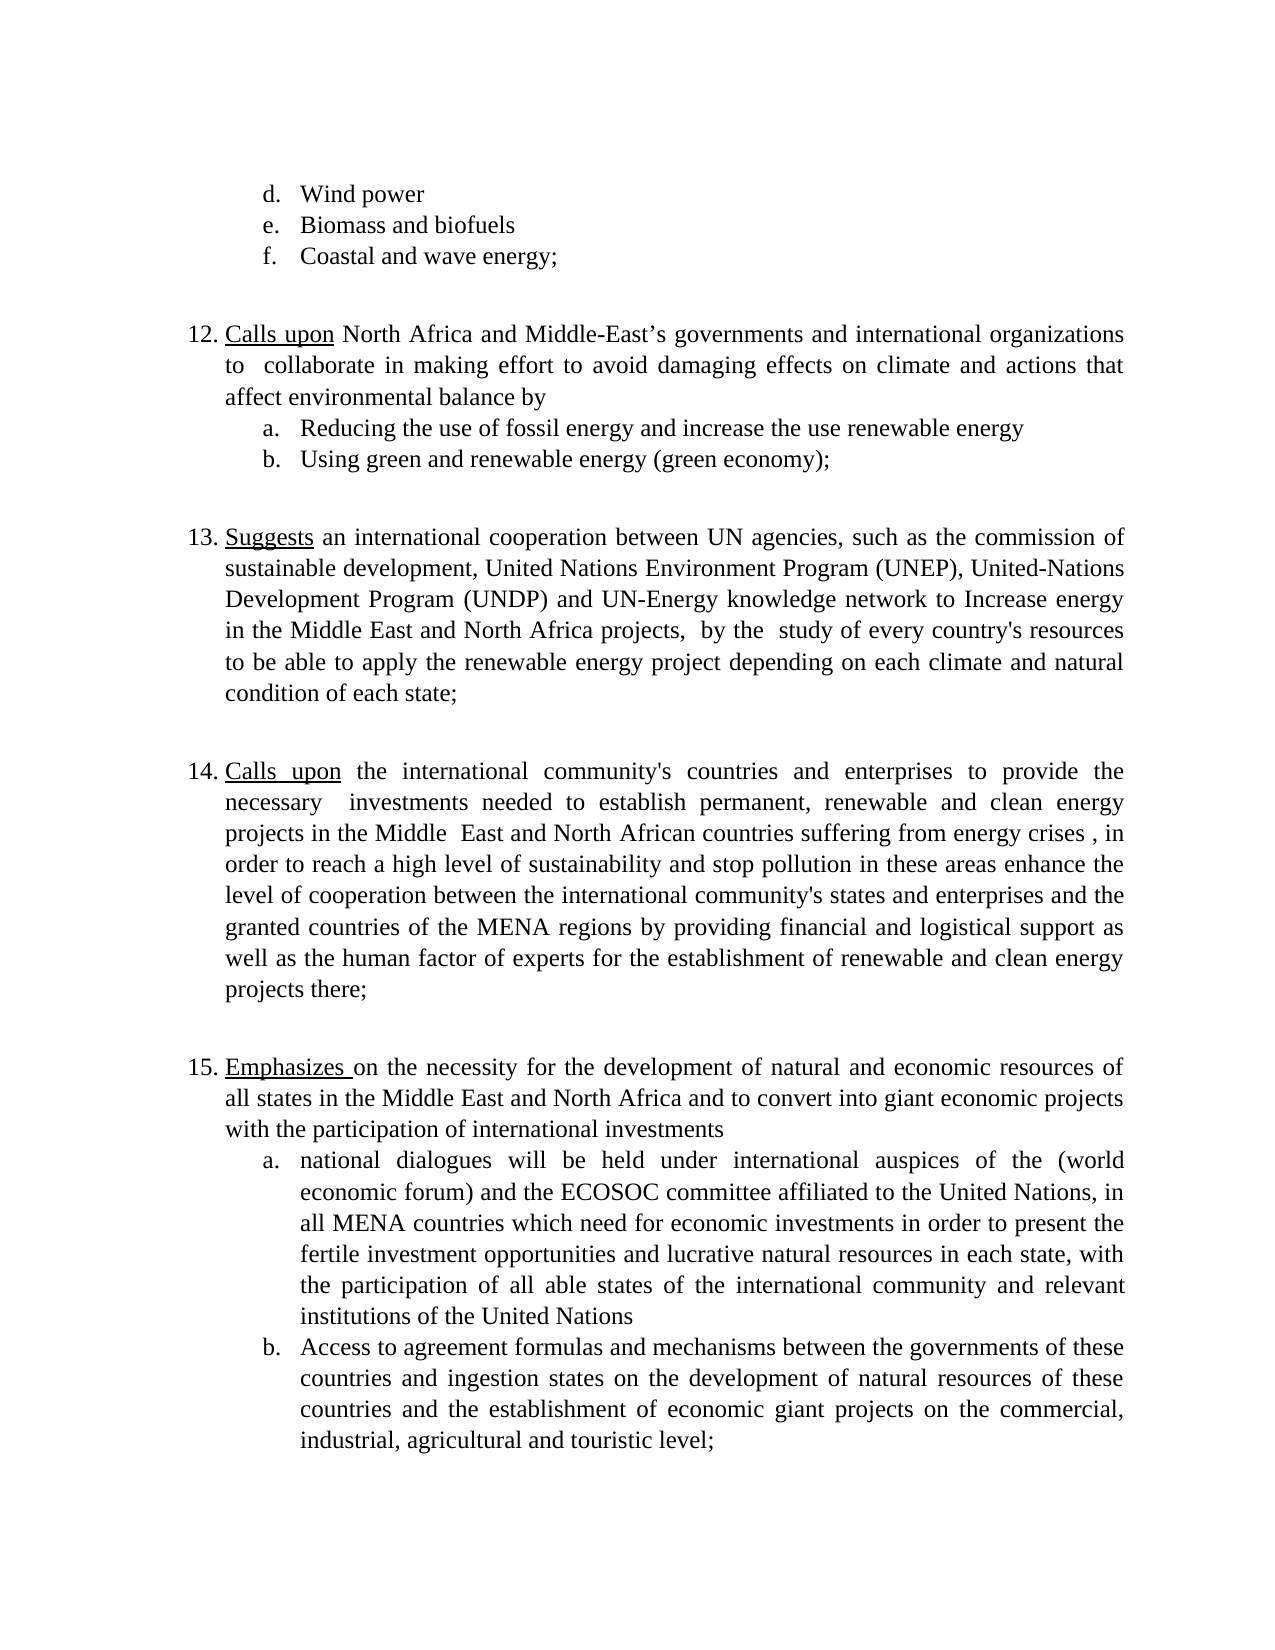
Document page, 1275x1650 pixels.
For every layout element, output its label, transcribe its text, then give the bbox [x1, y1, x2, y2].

list Calls upon North Africa and Middle-East’s governments and international organizations to collaborate in making effort to avoid damaging effects on climate and actions that affect environmental balance by [187, 319, 1125, 410]
list Wind power [262, 179, 1125, 207]
list national dialogues will be held under international auspices of the (world economic forum) and the ECOSOC committee affiliated to the United Nations, in all MENA countries which need for economic investments in order to present the fertile investment opportunities and lucrative natural resources in each state, with the participation of all able states of the international community and relevant institutions of the United Nations [262, 1146, 1125, 1329]
list Using green and renewable energy (green economy); [262, 444, 1125, 472]
list Access to agreement formulas and mechanisms between the governments of these countries and ingestion states on the development of natural resources of these countries and the establishment of economic giant projects on the commercial, industrial, agricultural and touristic level; [262, 1332, 1125, 1454]
list Biomass and biofuels [262, 210, 1125, 238]
list Reducing the use of fossil energy and increase the use renewable energy [262, 413, 1125, 441]
list Calls upon the international community's countries and enterprises to provide the necessary investments needed to establish permanent, renewable and clean energy projects in the Middle East and North African countries suffering from energy crises , in order to reach a high level of sustainability and stop pollution in these areas enhance the level of cooperation between the international community's states and enterprises and the granted countries of the MENA regions by providing financial and logistical support as well as the human factor of experts for the establishment of renewable and clean energy projects there; [187, 756, 1125, 1002]
list Suggests an international cooperation between UN agencies, such as the commission of sustainable development, United Nations Environment Program (UNEP), United-Nations Development Program (UNDP) and UN-Energy knowledge network to Increase energy in the Middle East and North Africa projects, by the study of every country's resources to be able to apply the renewable energy project depending on each climate and natural condition of each state; [187, 522, 1125, 706]
list Emphasizes on the necessity for the development of natural and economic resources of all states in the Middle East and North Africa and to convert into giant economic projects with the participation of international investments [187, 1052, 1125, 1143]
list Coastal and wave energy; [262, 241, 1125, 269]
